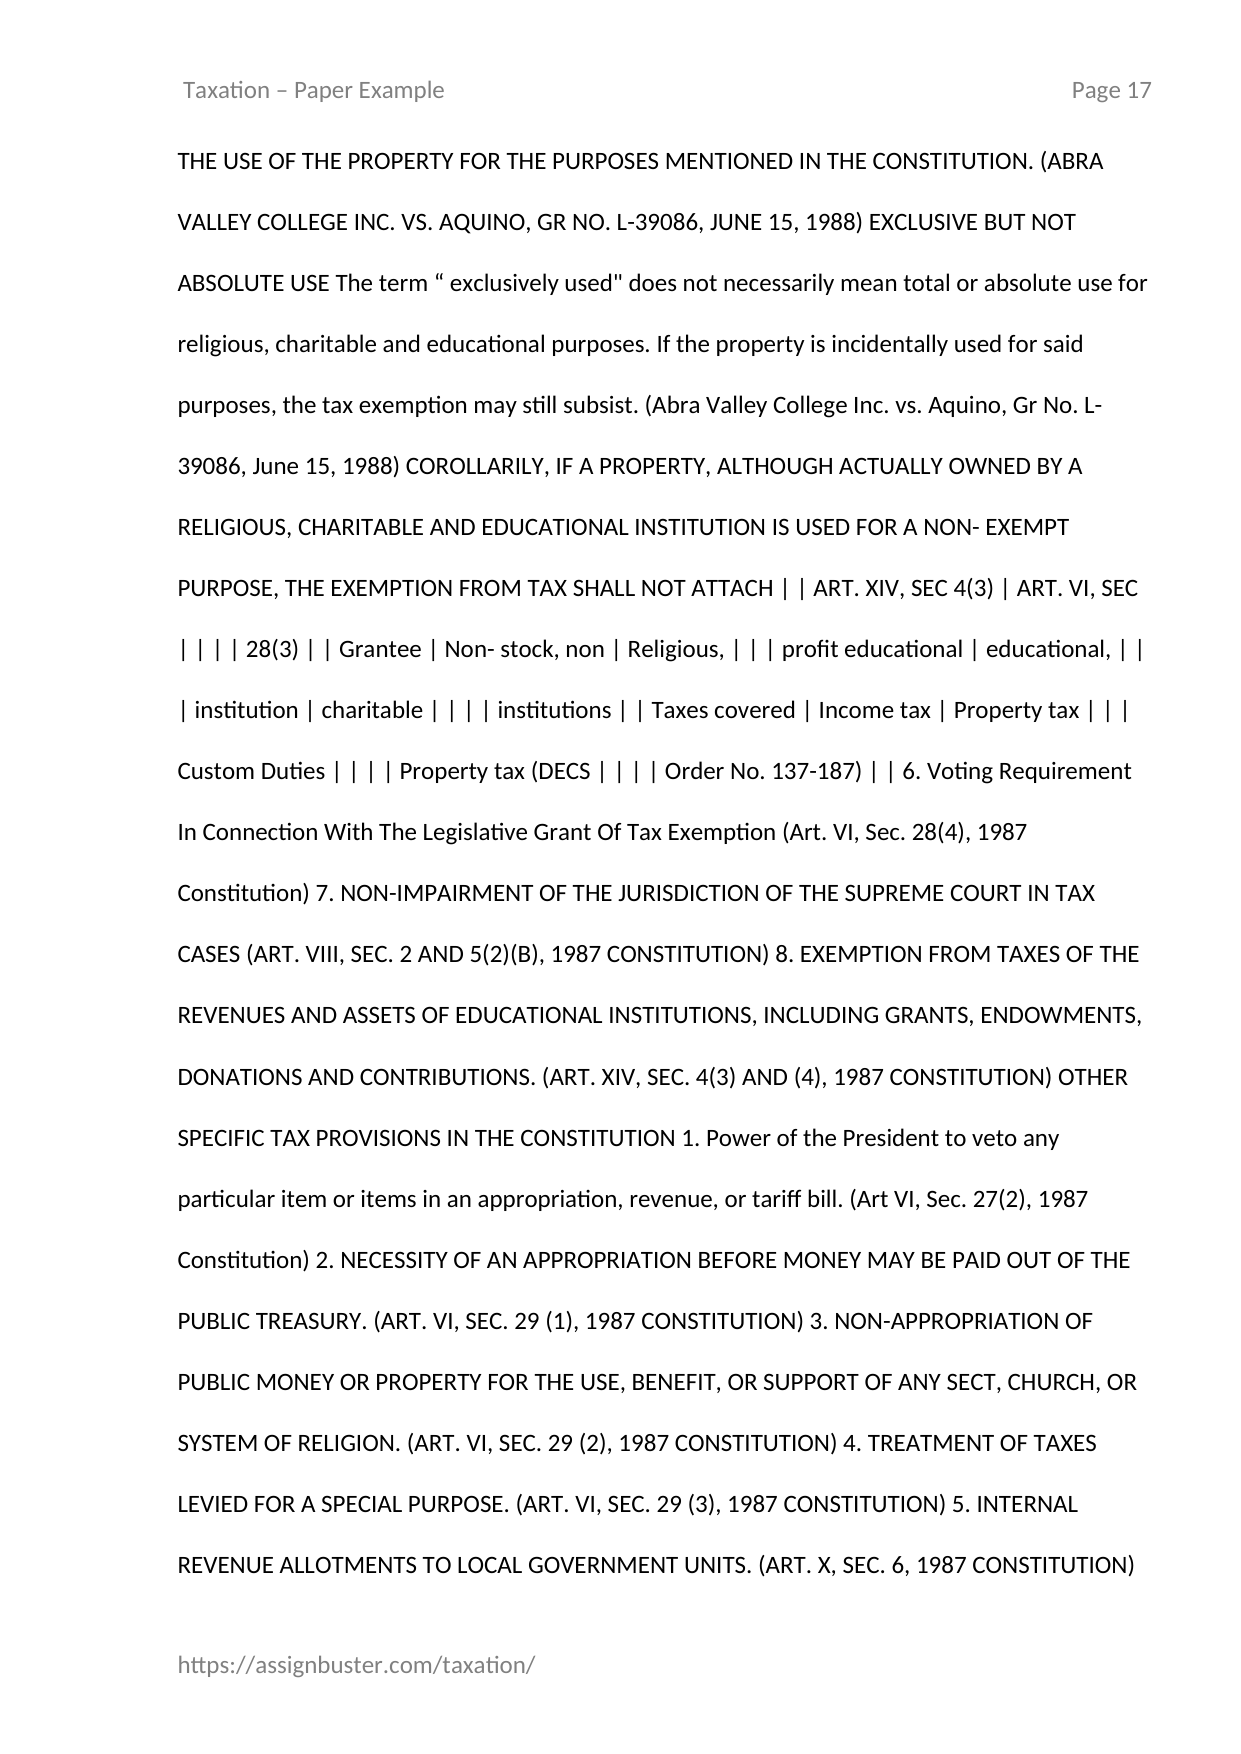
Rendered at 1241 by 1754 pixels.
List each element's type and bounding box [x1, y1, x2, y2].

text [177, 145, 1152, 1579]
